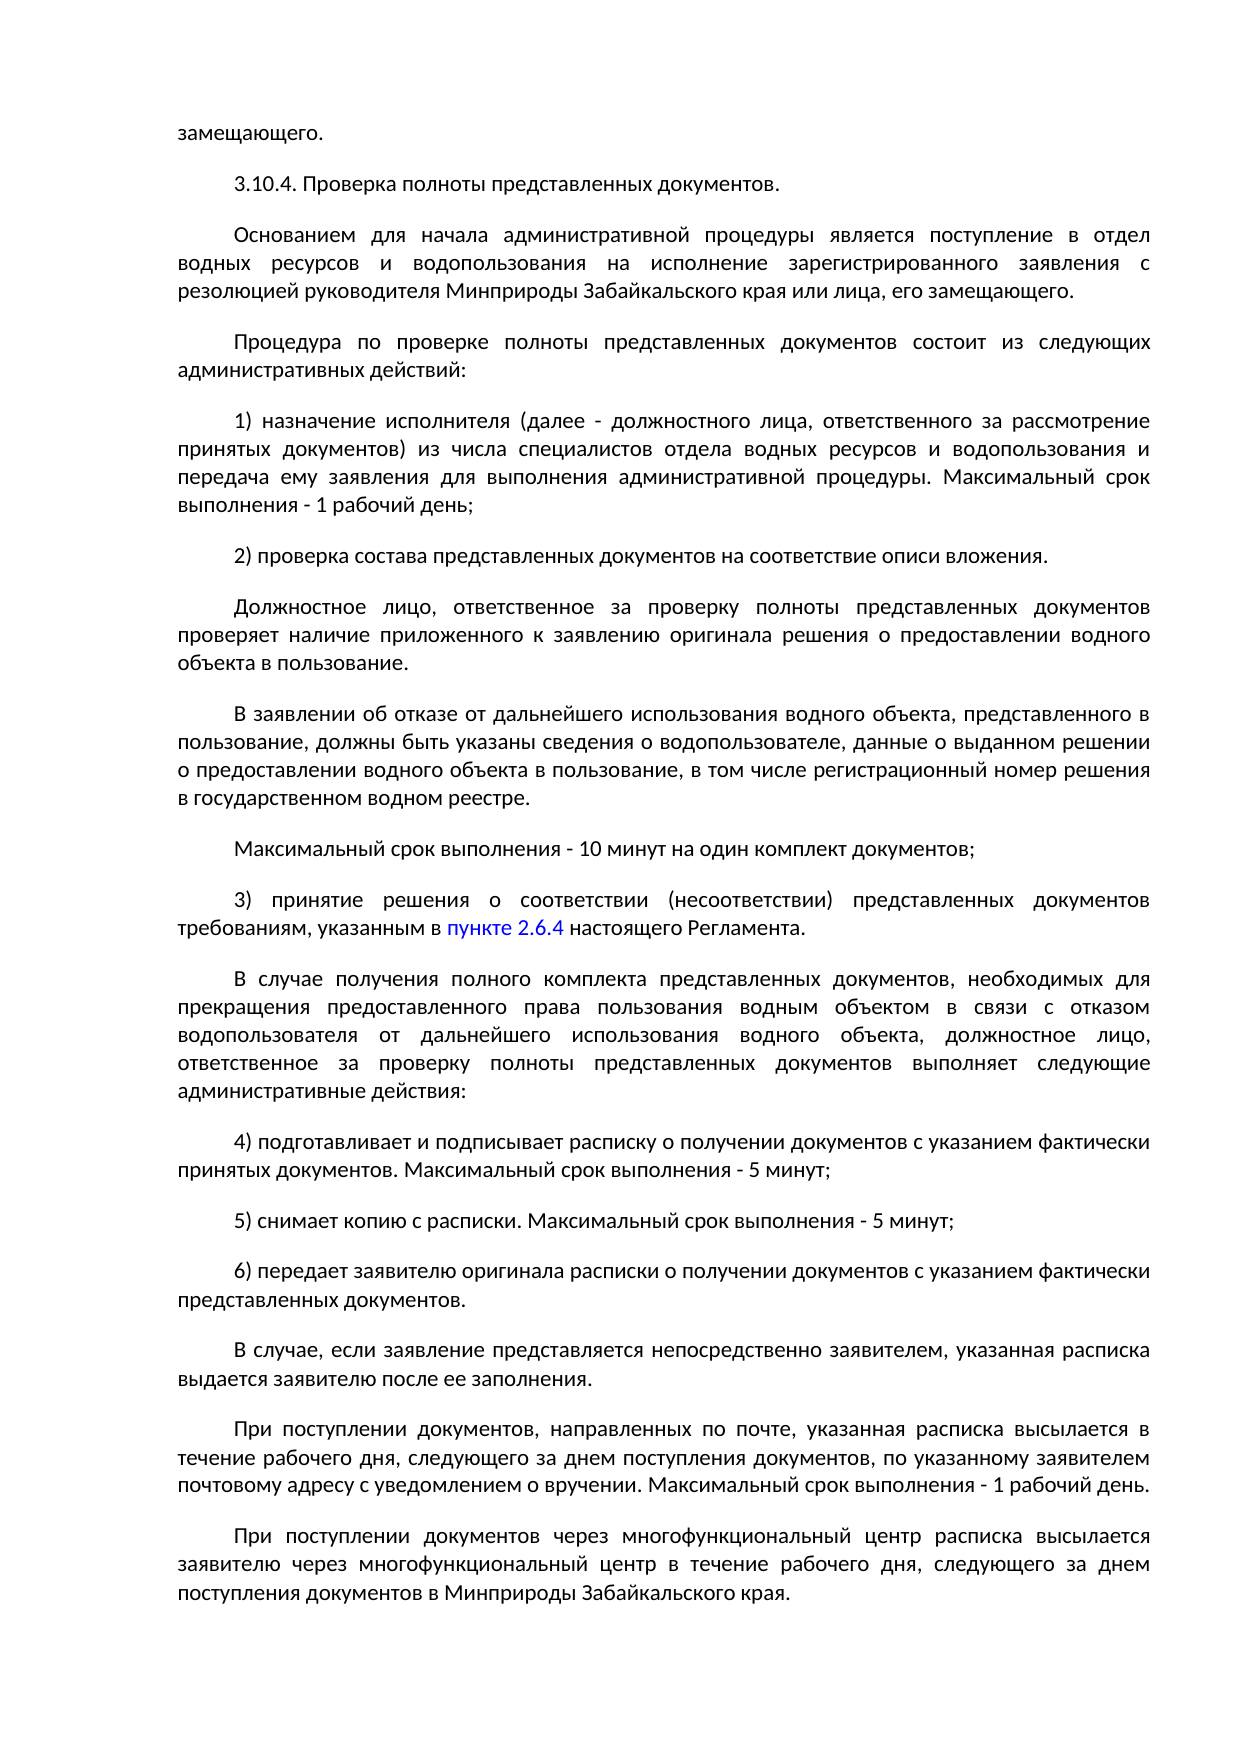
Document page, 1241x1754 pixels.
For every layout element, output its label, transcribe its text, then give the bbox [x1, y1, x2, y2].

text В заявлении об отказе от дальнейшего использования водного объекта, представленного в пользование, должны быть указаны сведения о водопользователе, данные о выданном решении о предоставлении водного объекта в пользование, в том числе регистрационный номер решения в государственном водном реестре. [177, 699, 1152, 811]
text 1) назначение исполнителя (далее - должностного лица, ответственного за рассмотрение принятых документов) из числа специалистов отдела водных ресурсов и водопользования и передача ему заявления для выполнения административной процедуры. Максимальный срок выполнения - 1 рабочий день; [177, 406, 1152, 518]
text 2) проверка состава представленных документов на соответствие описи вложения. [177, 541, 1152, 569]
text При поступлении документов, направленных по почте, указанная расписка высылается в течение рабочего дня, следующего за днем поступления документов, по указанному заявителем почтовому адресу с уведомлением о вручении. Максимальный срок выполнения - 1 рабочий день. [177, 1414, 1152, 1499]
text 4) подготавливает и подписывает расписку о получении документов с указанием фактически принятых документов. Максимальный срок выполнения - 5 минут; [177, 1127, 1152, 1183]
text Максимальный срок выполнения - 10 минут на один комплект документов; [177, 834, 1152, 862]
text В случае получения полного комплекта представленных документов, необходимых для прекращения предоставленного права пользования водным объектом в связи с отказом водопользователя от дальнейшего использования водного объекта, должностное лицо, ответственное за проверку полноты представленных документов выполняет следующие административные действия: [177, 964, 1152, 1104]
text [177, 118, 1152, 146]
text 3) принятие решения о соответствии (несоответствии) представленных документов требованиям, указанным в пункте 2.6.4 настоящего Регламента. [177, 885, 1152, 941]
text 5) снимает копию с расписки. Максимальный срок выполнения - 5 минут; [177, 1206, 1152, 1234]
text Основанием для начала административной процедуры является поступление в отдел водных ресурсов и водопользования на исполнение зарегистрированного заявления с резолюцией руководителя Минприроды Забайкальского края или лица, его замещающего. [177, 220, 1152, 304]
text 3.10.4. Проверка полноты представленных документов. [177, 169, 1152, 197]
text Должностное лицо, ответственное за проверку полноты представленных документов проверяет наличие приложенного к заявлению оригинала решения о предоставлении водного объекта в пользование. [177, 592, 1152, 676]
text При поступлении документов через многофункциональный центр расписка высылается заявителю через многофункциональный центр в течение рабочего дня, следующего за днем поступления документов в Минприроды Забайкальского края. [177, 1522, 1152, 1606]
text 6) передает заявителю оригинала расписки о получении документов с указанием фактически представленных документов. [177, 1257, 1152, 1313]
text Процедура по проверке полноты представленных документов состоит из следующих административных действий: [177, 327, 1152, 383]
text В случае, если заявление представляется непосредственно заявителем, указанная расписка выдается заявителю после ее заполнения. [177, 1336, 1152, 1392]
